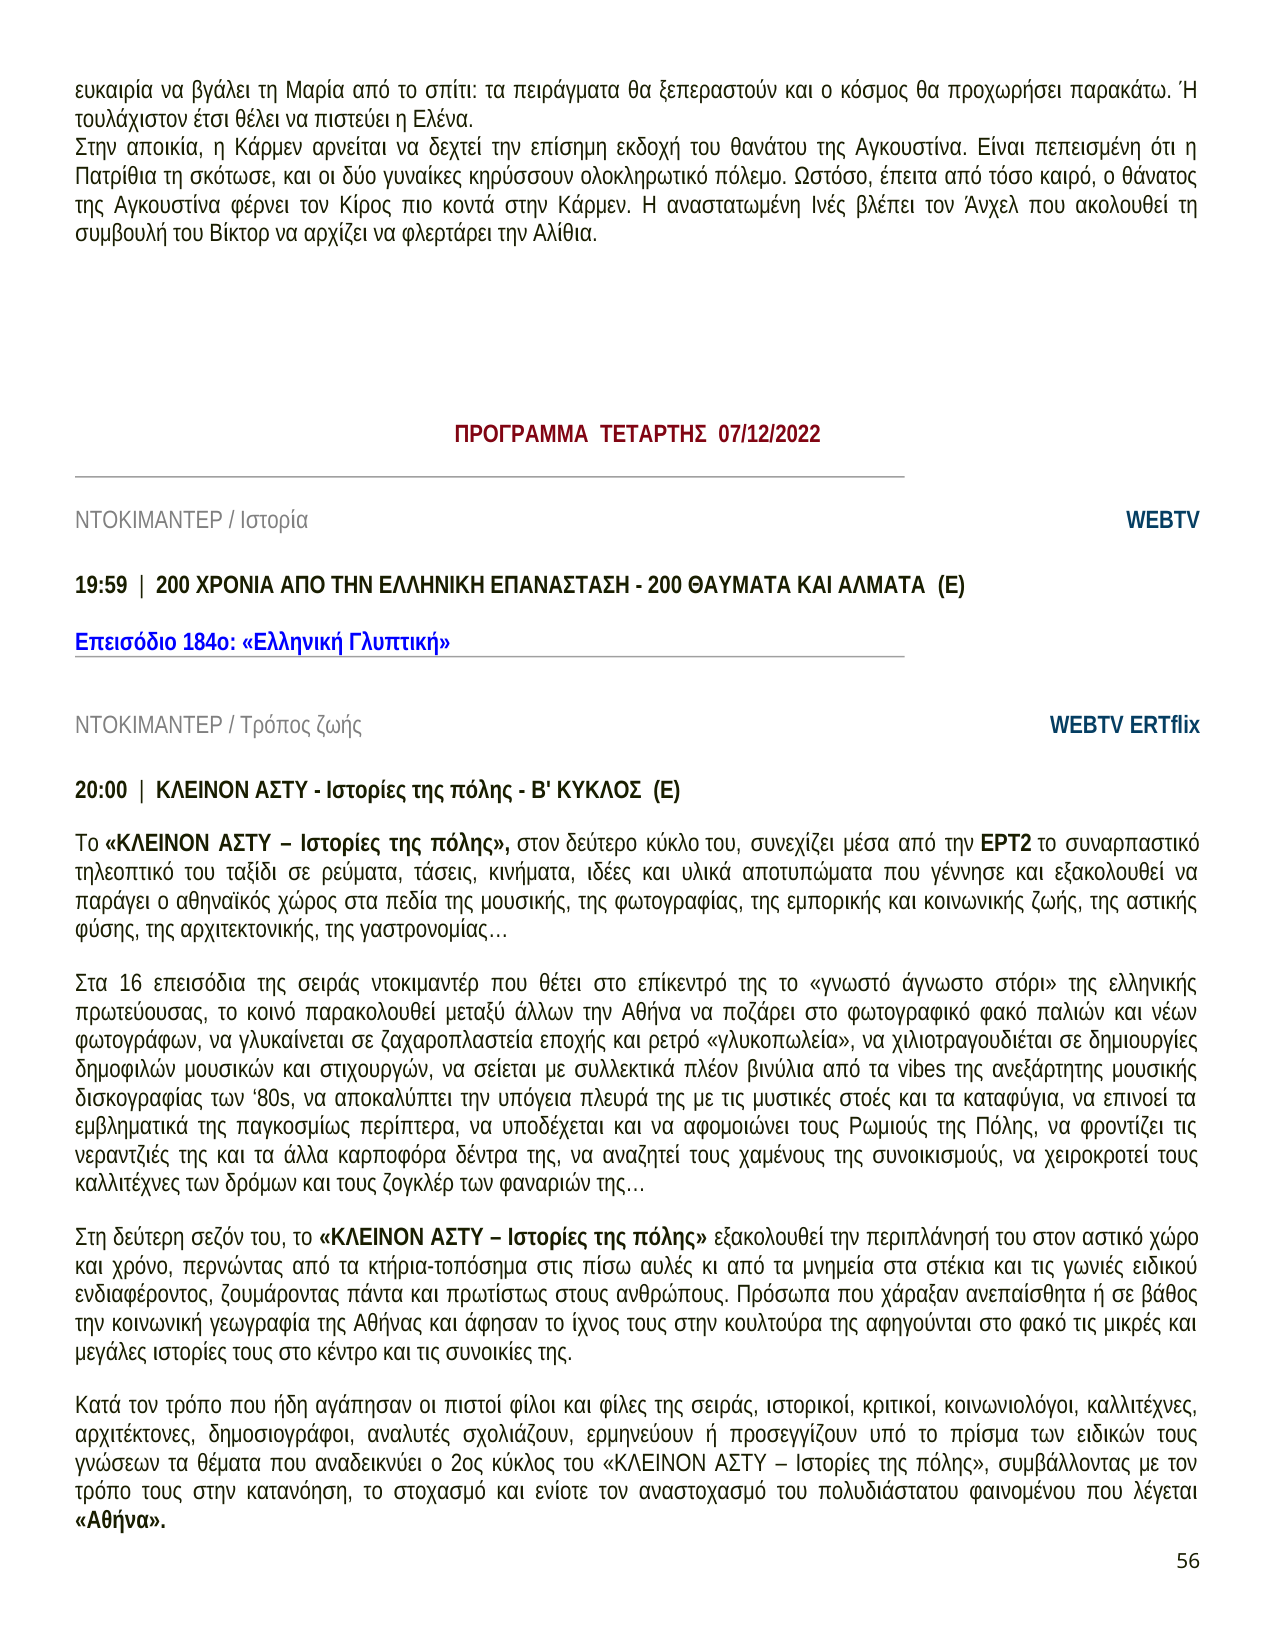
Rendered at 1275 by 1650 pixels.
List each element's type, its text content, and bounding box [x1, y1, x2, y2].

text ΠΡΟΓΡΑΜΜΑ ΤΕΤΑΡΤΗΣ 07/12/2022 [75, 419, 1200, 447]
text Στην αποικία, η Κάρμεν αρνείται να δεχτεί την επίσημη εκδοχή του θανάτου της Αγκουστίνα. Είναι πεπεισμένη ότι η Πατρίθια τη σκότωσε, και οι δύο γυναίκες κηρύσσουν ολοκληρωτικό πόλεμο. Ωστόσο, έπειτα από τόσο καιρό, ο θάνατος της Αγκουστίνα φέρνει τον Κίρος πιο κοντά στην Κάρμεν. Η αναστατωμένη Ινές βλέπει τον Άνχελ που ακολουθεί τη συμβουλή του Βίκτορ να αρχίζει να φλερτάρει την Αλίθια. [75, 132, 1200, 247]
text 19:59 | 200 ΧΡΟΝΙΑ ΑΠΟ ΤΗΝ ΕΛΛΗΝΙΚΗ ΕΠΑΝΑΣΤΑΣΗ - 200 ΘΑΥΜΑΤΑ ΚΑΙ ΑΛΜΑΤΑ (E) Eπεισόδιο 184ο: «Ελληνική Γλυπτική» [75, 533, 1200, 684]
text Κατά τον τρόπο που ήδη αγάπησαν οι πιστοί φίλοι και φίλες της σειράς, ιστορικοί, κριτικοί, κοινωνιολόγοι, καλλιτέχνες, αρχιτέκτονες, δημοσιογράφοι, αναλυτές σχολιάζουν, ερμηνεύουν ή προσεγγίζουν υπό το πρίσμα των ειδικών τους γνώσεων τα θέματα που αναδεικνύει ο 2ος κύκλος του «ΚΛΕΙΝΟΝ ΑΣΤΥ – Ιστορίες της πόλης», συμβάλλοντας με τον τρόπο τους στην κατανόηση, το στοχασμό και ενίοτε τον αναστοχασμό του πολυδιάστατου φαινομένου που λέγεται «Αθήνα». [75, 1390, 1200, 1533]
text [75, 75, 1200, 132]
table_header ΝΤΟΚΙΜΑΝΤΕΡ / Ιστορία [75, 505, 637, 533]
table_header WEBTV [638, 505, 1200, 533]
text Στα 16 επεισόδια της σειράς ντοκιμαντέρ που θέτει στο επίκεντρό της το «γνωστό άγνωστο στόρι» της ελληνικής πρωτεύουσας, το κοινό παρακολουθεί μεταξύ άλλων την Αθήνα να ποζάρει στο φωτογραφικό φακό παλιών και νέων φωτογράφων, να γλυκαίνεται σε ζαχαροπλαστεία εποχής και ρετρό «γλυκοπωλεία», να χιλιοτραγουδιέται σε δημιουργίες δημοφιλών μουσικών και στιχουργών, να σείεται με συλλεκτικά πλέον βινύλια από τα vibes της ανεξάρτητης μουσικής δισκογραφίας των ‘80s, να αποκαλύπτει την υπόγεια πλευρά της με τις μυστικές στοές και τα καταφύγια, να επινοεί τα εμβληματικά της παγκοσμίως περίπτερα, να υποδέχεται και να αφομοιώνει τους Ρωμιούς της Πόλης, να φροντίζει τις νεραντζιές της και τα άλλα καρποφόρα δέντρα της, να αναζητεί τους χαμένους της συνοικισμούς, να χειροκροτεί τους καλλιτέχνες των δρόμων και τους ζογκλέρ των φαναριών της… [75, 968, 1200, 1197]
table_header WEBTV ERTflix [638, 710, 1200, 738]
text Στη δεύτερη σεζόν του, το «ΚΛΕΙΝΟΝ ΑΣΤΥ – Ιστορίες της πόλης» εξακολουθεί την περιπλάνησή του στον αστικό χώρο και χρόνο, περνώντας από τα κτήρια-τοπόσημα στις πίσω αυλές κι από τα μνημεία στα στέκια και τις γωνιές ειδικού ενδιαφέροντος, ζουμάροντας πάντα και πρωτίστως στους ανθρώπους. Πρόσωπα που χάραξαν ανεπαίσθητα ή σε βάθος την κοινωνική γεωγραφία της Αθήνας και άφησαν το ίχνος τους στην κουλτούρα της αφηγούνται στο φακό τις μικρές και μεγάλες ιστορίες τους στο κέντρο και τις συνοικίες της. [75, 1222, 1200, 1365]
text Το «ΚΛΕΙΝΟΝ ΑΣΤΥ – Ιστορίες της πόλης», στον δεύτερο κύκλο του, συνεχίζει μέσα από την ΕΡΤ2 το συναρπαστικό τηλεοπτικό του ταξίδι σε ρεύματα, τάσεις, κινήματα, ιδέες και υλικά αποτυπώματα που γέννησε και εξακολουθεί να παράγει ο αθηναϊκός χώρος στα πεδία της μουσικής, της φωτογραφίας, της εμπορικής και κοινωνικής ζωής, της αστικής φύσης, της αρχιτεκτονικής, της γαστρονομίας… [75, 828, 1200, 943]
text 20:00 | ΚΛΕΙΝΟΝ ΑΣΤΥ - Ιστορίες της πόλης - Β' ΚΥΚΛΟΣ (E) [75, 767, 1200, 803]
table_header ΝΤΟΚΙΜΑΝΤΕΡ / Τρόπος ζωής [75, 710, 637, 738]
